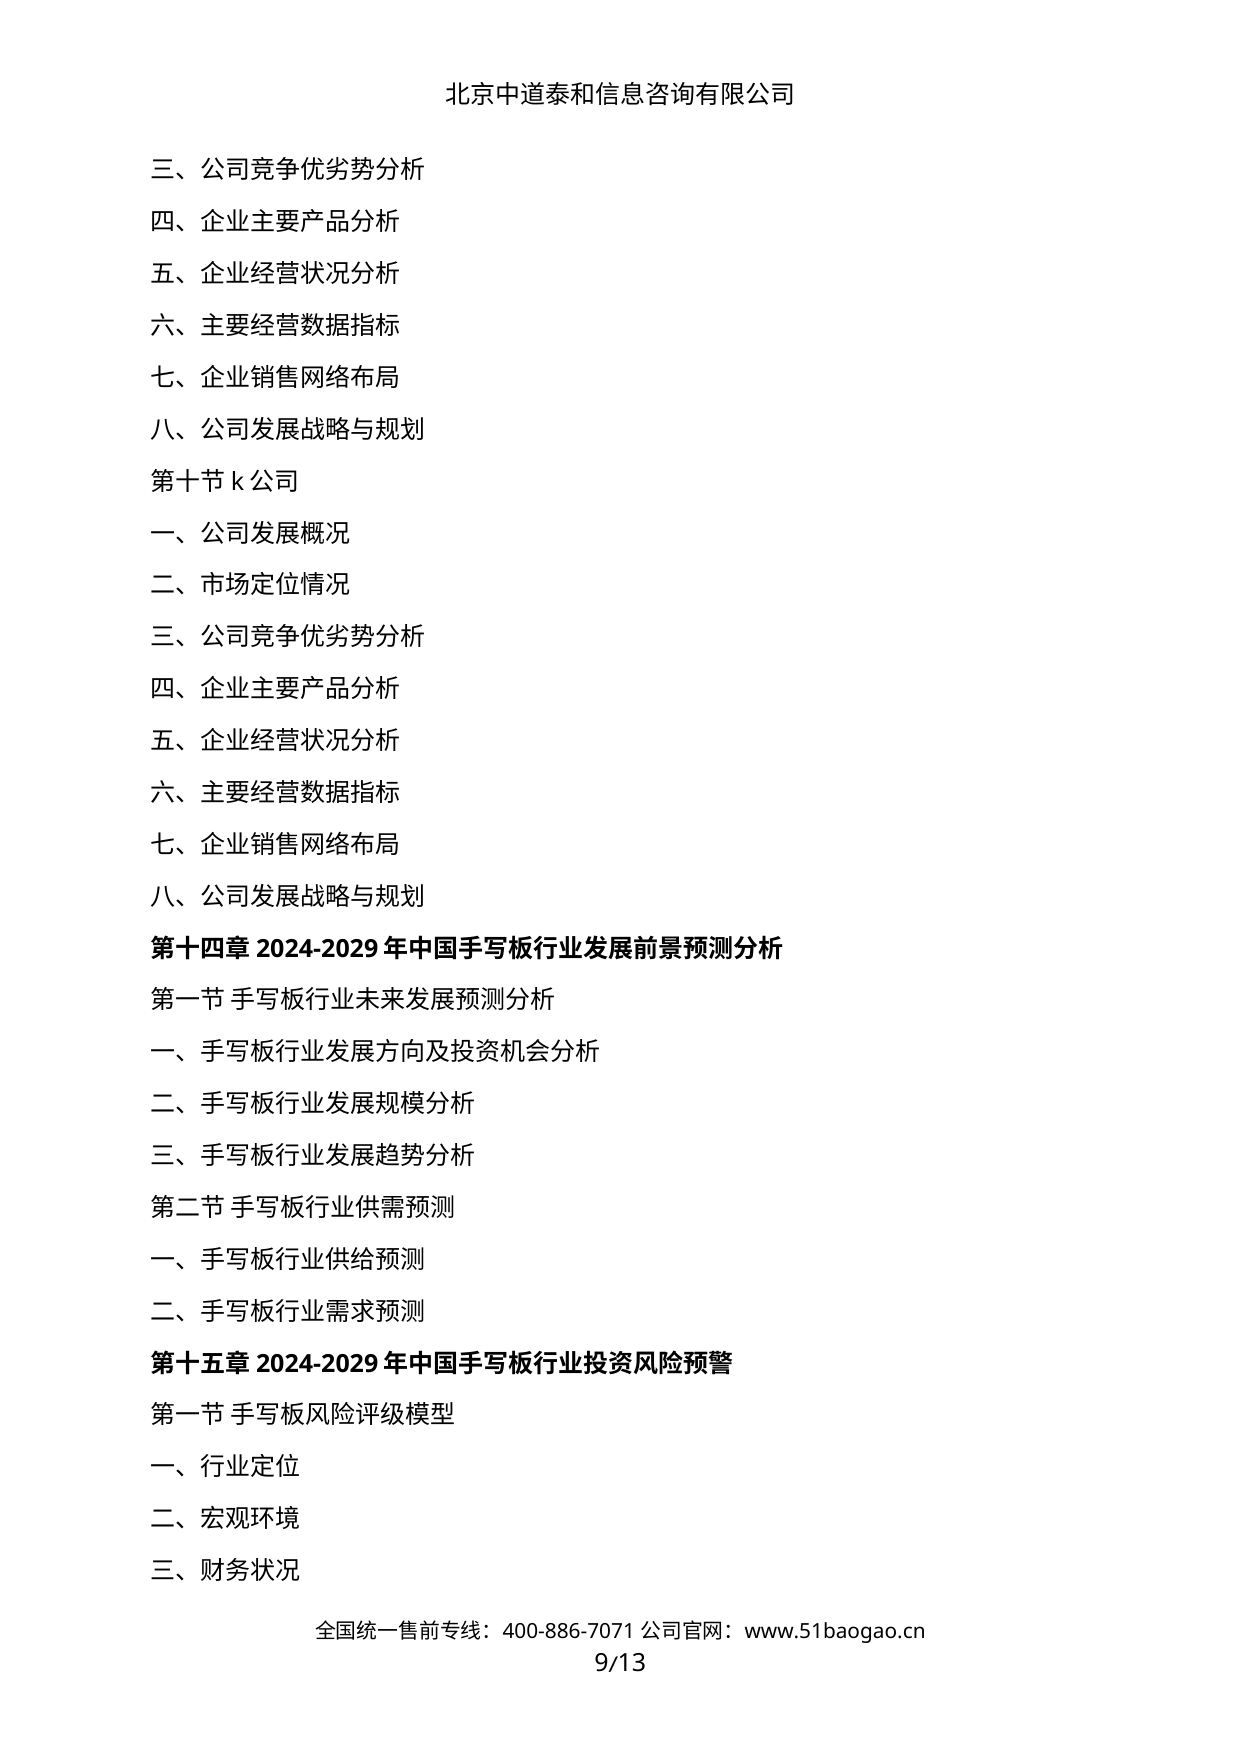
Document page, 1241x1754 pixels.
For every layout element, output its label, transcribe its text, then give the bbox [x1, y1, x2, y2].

text 三、财务状况 [150, 1551, 1090, 1587]
text 三、公司竞争优劣势分析 [150, 150, 1090, 186]
text 第一节 手写板行业未来发展预测分析 [150, 980, 1090, 1016]
text 八、公司发展战略与规划 [150, 409, 1090, 446]
text 一、手写板行业供给预测 [150, 1239, 1090, 1276]
text 五、企业经营状况分析 [150, 721, 1090, 757]
text 七、企业销售网络布局 [150, 824, 1090, 861]
text 第一节 手写板风险评级模型 [150, 1395, 1090, 1431]
text 二、手写板行业发展规模分析 [150, 1084, 1090, 1120]
text 四、企业主要产品分析 [150, 202, 1090, 238]
text 二、宏观环境 [150, 1499, 1090, 1535]
text 四、企业主要产品分析 [150, 669, 1090, 705]
text 三、手写板行业发展趋势分析 [150, 1136, 1090, 1172]
text 六、主要经营数据指标 [150, 306, 1090, 342]
text 二、市场定位情况 [150, 565, 1090, 601]
text 一、行业定位 [150, 1447, 1090, 1483]
text 第十节 k公司 [150, 461, 1090, 497]
text 一、手写板行业发展方向及投资机会分析 [150, 1032, 1090, 1068]
text 七、企业销售网络布局 [150, 357, 1090, 394]
text 八、公司发展战略与规划 [150, 876, 1090, 912]
text 六、主要经营数据指标 [150, 772, 1090, 809]
text 第二节 手写板行业供需预测 [150, 1187, 1090, 1224]
text 第十五章 2024-2029年中国手写板行业投资风险预警 [150, 1343, 1090, 1379]
text 一、公司发展概况 [150, 513, 1090, 549]
text 三、公司竞争优劣势分析 [150, 617, 1090, 653]
text 五、企业经营状况分析 [150, 254, 1090, 290]
text 第十四章 2024-2029年中国手写板行业发展前景预测分析 [150, 928, 1090, 964]
text 二、手写板行业需求预测 [150, 1291, 1090, 1327]
